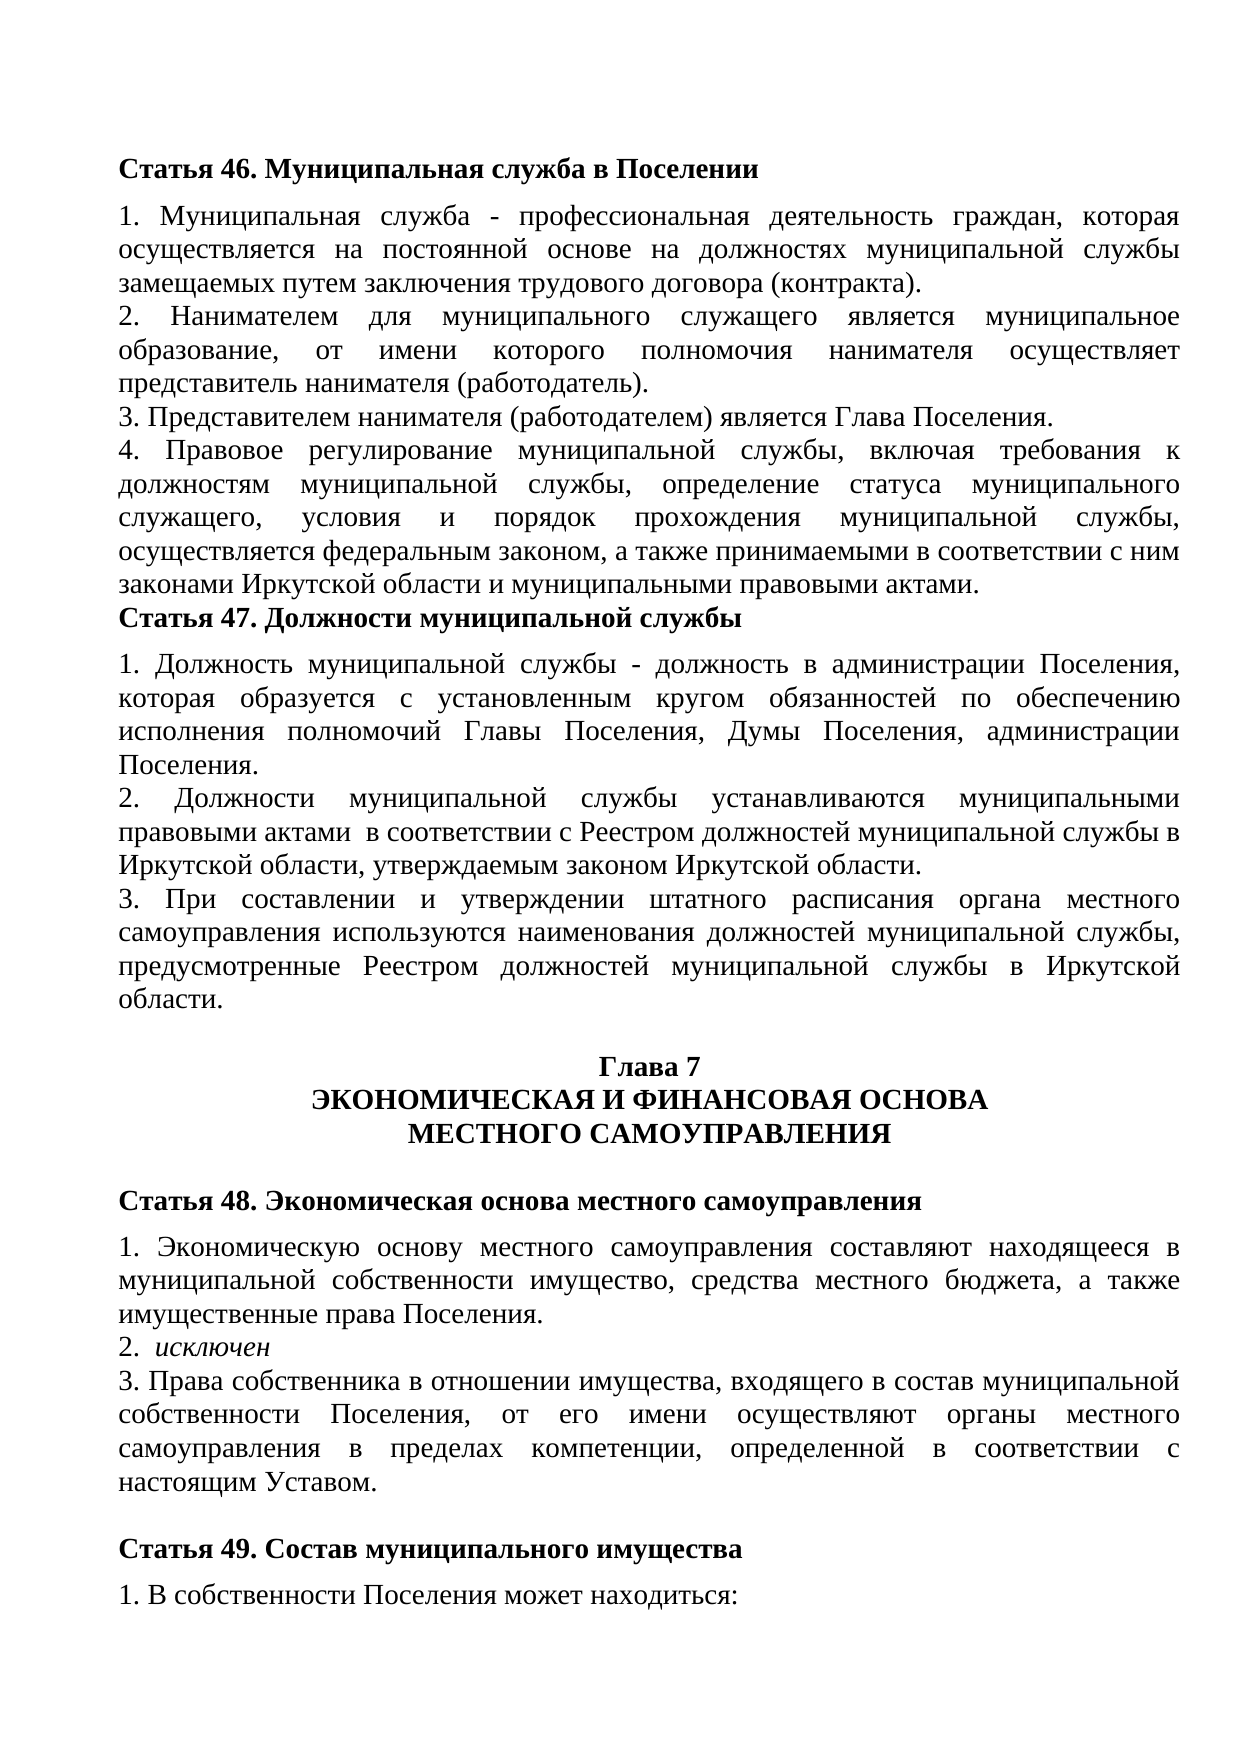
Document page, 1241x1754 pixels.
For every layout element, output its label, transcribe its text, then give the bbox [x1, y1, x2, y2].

text 1. Должность муниципальной службы - должность в администрации Поселения, которая образуется с установленным кругом обязанностей по обеспечению исполнения полномочий Главы Поселения, Думы Поселения, администрации Поселения. [118, 646, 1181, 780]
text 3. Права собственника в отношении имущества, входящего в состав муниципальной собственности Поселения, от его имени осуществляют органы местного самоуправления в пределах компетенции, определенной в соответствии с настоящим Уставом. [118, 1363, 1181, 1497]
text Глава 7 [118, 1049, 1181, 1082]
text 1. В собственности Поселения может находиться: [118, 1577, 1181, 1610]
text Статья 48. Экономическая основа местного самоуправления [118, 1183, 1181, 1216]
text 3. Представителем нанимателя (работодателем) является Глава Поселения. [118, 399, 1181, 432]
text 4. Правовое регулирование муниципальной службы, включая требования к должностям муниципальной службы, определение статуса муниципального служащего, условия и порядок прохождения муниципальной службы, осуществляется федеральным законом, а также принимаемыми в соответствии с ним законами Иркутской области и муниципальными правовыми актами. [118, 432, 1181, 600]
text Статья 49. Состав муниципального имущества [118, 1531, 1181, 1564]
text Статья 47. Должности муниципальной службы [118, 600, 1181, 634]
text Статья 46. Муниципальная служба в Поселении [118, 152, 1181, 185]
text 3. При составлении и утверждении штатного расписания органа местного самоуправления используются наименования должностей муниципальной службы, предусмотренные Реестром должностей муниципальной службы в Иркутской области. [118, 881, 1181, 1015]
text МЕСТНОГО САМОУПРАВЛЕНИЯ [118, 1116, 1181, 1149]
text 1. Экономическую основу местного самоуправления составляют находящееся в муниципальной собственности имущество, средства местного бюджета, а также имущественные права Поселения. [118, 1229, 1181, 1329]
text 2. Должности муниципальной службы устанавливаются муниципальными правовыми актами в соответствии с Реестром должностей муниципальной службы в Иркутской области, утверждаемым законом Иркутской области. [118, 780, 1181, 881]
text 1. Муниципальная служба - профессиональная деятельность граждан, которая осуществляется на постоянной основе на должностях муниципальной службы замещаемых путем заключения трудового договора (контракта). [118, 198, 1181, 298]
text ЭКОНОМИЧЕСКАЯ И ФИНАНСОВАЯ ОСНОВА [118, 1082, 1181, 1116]
text 2. Нанимателем для муниципального служащего является муниципальное образование, от имени которого полномочия нанимателя осуществляет представитель нанимателя (работодатель). [118, 298, 1181, 399]
text 2. исключен [118, 1329, 1181, 1363]
